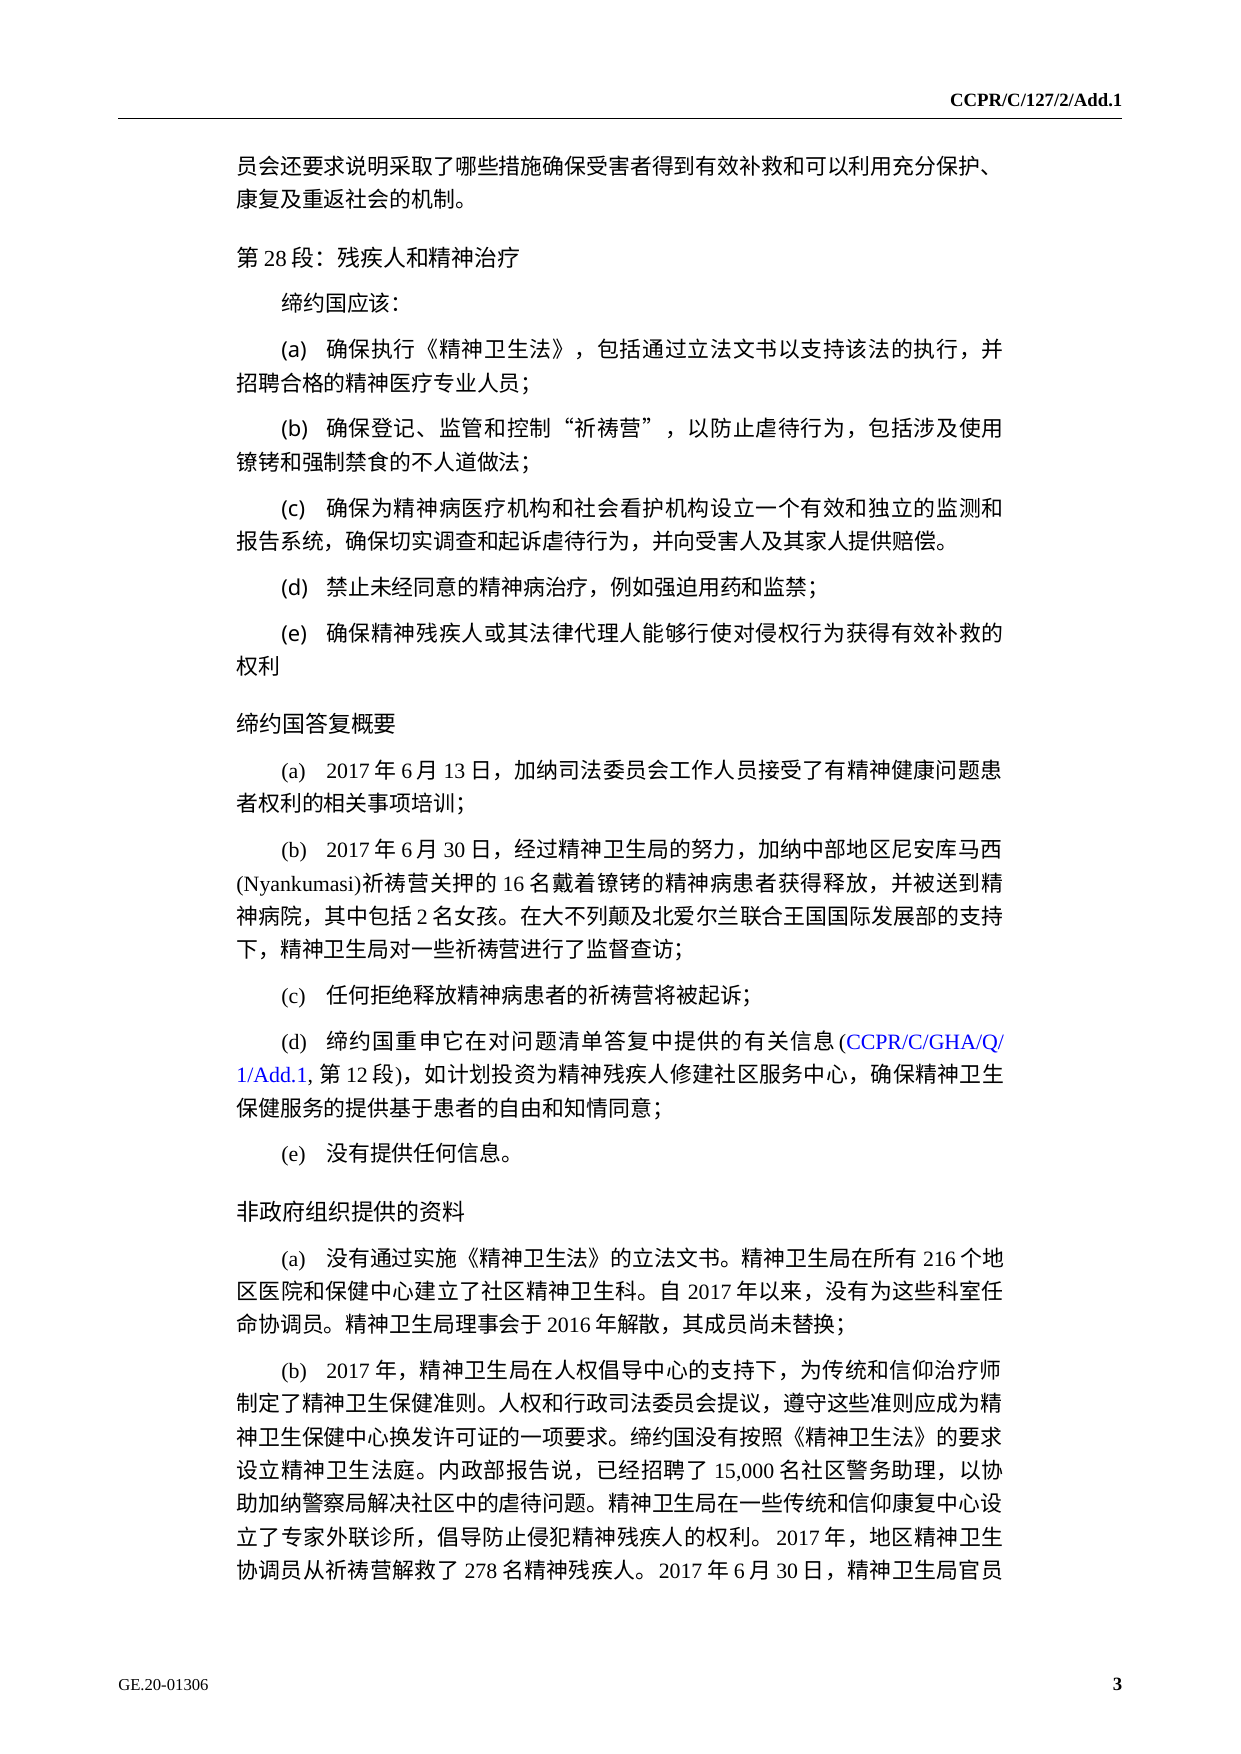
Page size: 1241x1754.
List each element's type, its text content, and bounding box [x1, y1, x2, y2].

list 确保登记、监管和控制“祈祷营”，以防止虐待行为，包括涉及使用镣铐和强制禁食的不人道做法； [236, 410, 1004, 477]
list 缔约国重申它在对问题清单答复中提供的有关信息(CCPR/C/GHA/Q/1/Add.1, 第12段)，如计划投资为精神残疾人修建社区服务中心，确保精神卫生保健服务的提供基于患者的自由和知情同意； [236, 1023, 1004, 1123]
list 没有通过实施《精神卫生法》的立法文书。精神卫生局在所有216个地区医院和保健中心建立了社区精神卫生科。自2017年以来，没有为这些科室任命协调员。精神卫生局理事会于2016年解散，其成员尚未替换； [236, 1239, 1004, 1339]
list 2017年6月13日，加纳司法委员会工作人员接受了有精神健康问题患者权利的相关事项培训； [236, 752, 1004, 818]
text 缔约国答复概要 [118, 706, 1004, 739]
list 确保为精神病医疗机构和社会看护机构设立一个有效和独立的监测和报告系统，确保切实调查和起诉虐待行为，并向受害人及其家人提供赔偿。 [236, 489, 1004, 556]
list 确保精神残疾人或其法律代理人能够行使对侵权行为获得有效补救的权利 [236, 614, 1004, 681]
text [236, 148, 1004, 214]
text 缔约国应该： [236, 285, 1004, 318]
list 没有提供任何信息。 [236, 1135, 1004, 1168]
list 禁止未经同意的精神病治疗，例如强迫用药和监禁； [236, 568, 1004, 602]
text 非政府组织提供的资料 [118, 1193, 1004, 1227]
text 第28段：残疾人和精神治疗 [118, 239, 1004, 273]
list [236, 1352, 1004, 1585]
list 任何拒绝释放精神病患者的祈祷营将被起诉； [236, 977, 1004, 1010]
list 2017年6月30日，经过精神卫生局的努力，加纳中部地区尼安库马西(Nyankumasi)祈祷营关押的16名戴着镣铐的精神病患者获得释放，并被送到精神病院，其中包括2名女孩。在大不列颠及北爱尔兰联合王国国际发展部的支持下，精神卫生局对一些祈祷营进行了监督查访； [236, 831, 1004, 964]
list 确保执行《精神卫生法》，包括通过立法文书以支持该法的执行，并招聘合格的精神医疗专业人员； [236, 331, 1004, 398]
